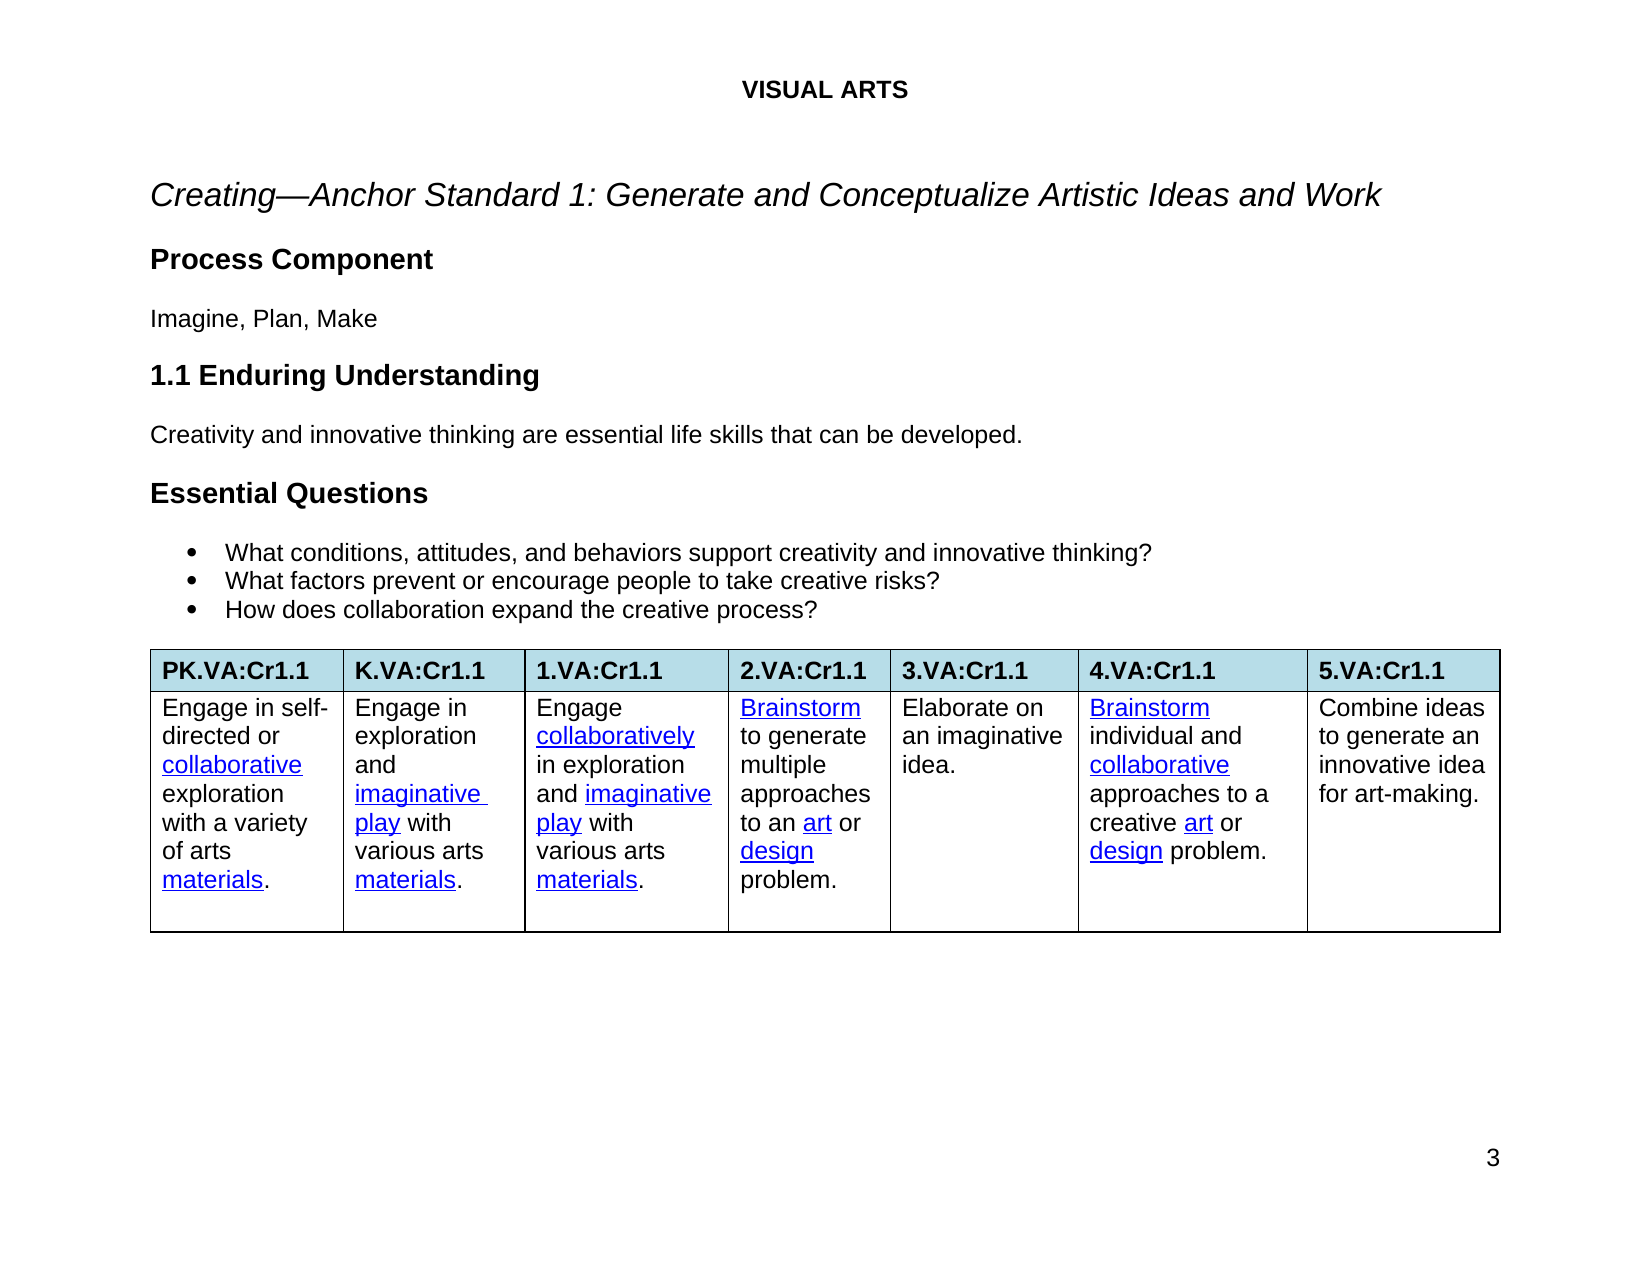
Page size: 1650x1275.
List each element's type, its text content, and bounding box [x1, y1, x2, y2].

table_header 4.VA:Cr1.1 [1079, 650, 1307, 691]
subtitle Creating—Anchor Standard 1: Generate and Conceptualize Artistic Ideas and Work [150, 175, 1500, 213]
subtitle Essential Questions [150, 476, 1500, 509]
table_cell Engage in self-directed or collaborative exploration with a variety of arts materials. [151, 692, 343, 931]
table_cell Combine ideas to generate an innovative idea for art-making. [1308, 692, 1499, 931]
table_header PK.VA:Cr1.1 [151, 650, 343, 691]
table_cell Elaborate on an imaginative idea. [891, 692, 1078, 931]
text Creativity and innovative thinking are essential life skills that can be developed. [150, 420, 1500, 448]
list What conditions, attitudes, and behaviors support creativity and innovative thinking? [187, 538, 1500, 566]
table_header 3.VA:Cr1.1 [891, 650, 1078, 691]
table_header 1.VA:Cr1.1 [526, 650, 728, 691]
table_cell Engage in exploration and imaginative play with various arts materials. [344, 692, 524, 931]
list What factors prevent or encourage people to take creative risks? [187, 566, 1500, 595]
text Imagine, Plan, Make [150, 304, 1500, 333]
table_header 5.VA:Cr1.1 [1308, 650, 1499, 691]
table_cell Engage collaboratively in exploration and imaginative play with various arts materials. [526, 692, 728, 931]
subtitle 1.1 Enduring Understanding [150, 358, 1500, 391]
table_header K.VA:Cr1.1 [344, 650, 524, 691]
table_cell Brainstorm to generate multiple approaches to an art or design problem. [729, 692, 890, 931]
table_cell Brainstorm individual and collaborative approaches to a creative art or design problem. [1079, 692, 1307, 931]
subtitle Process Component [150, 242, 1500, 276]
list How does collaboration expand the creative process? [187, 595, 1500, 624]
table_header 2.VA:Cr1.1 [729, 650, 890, 691]
